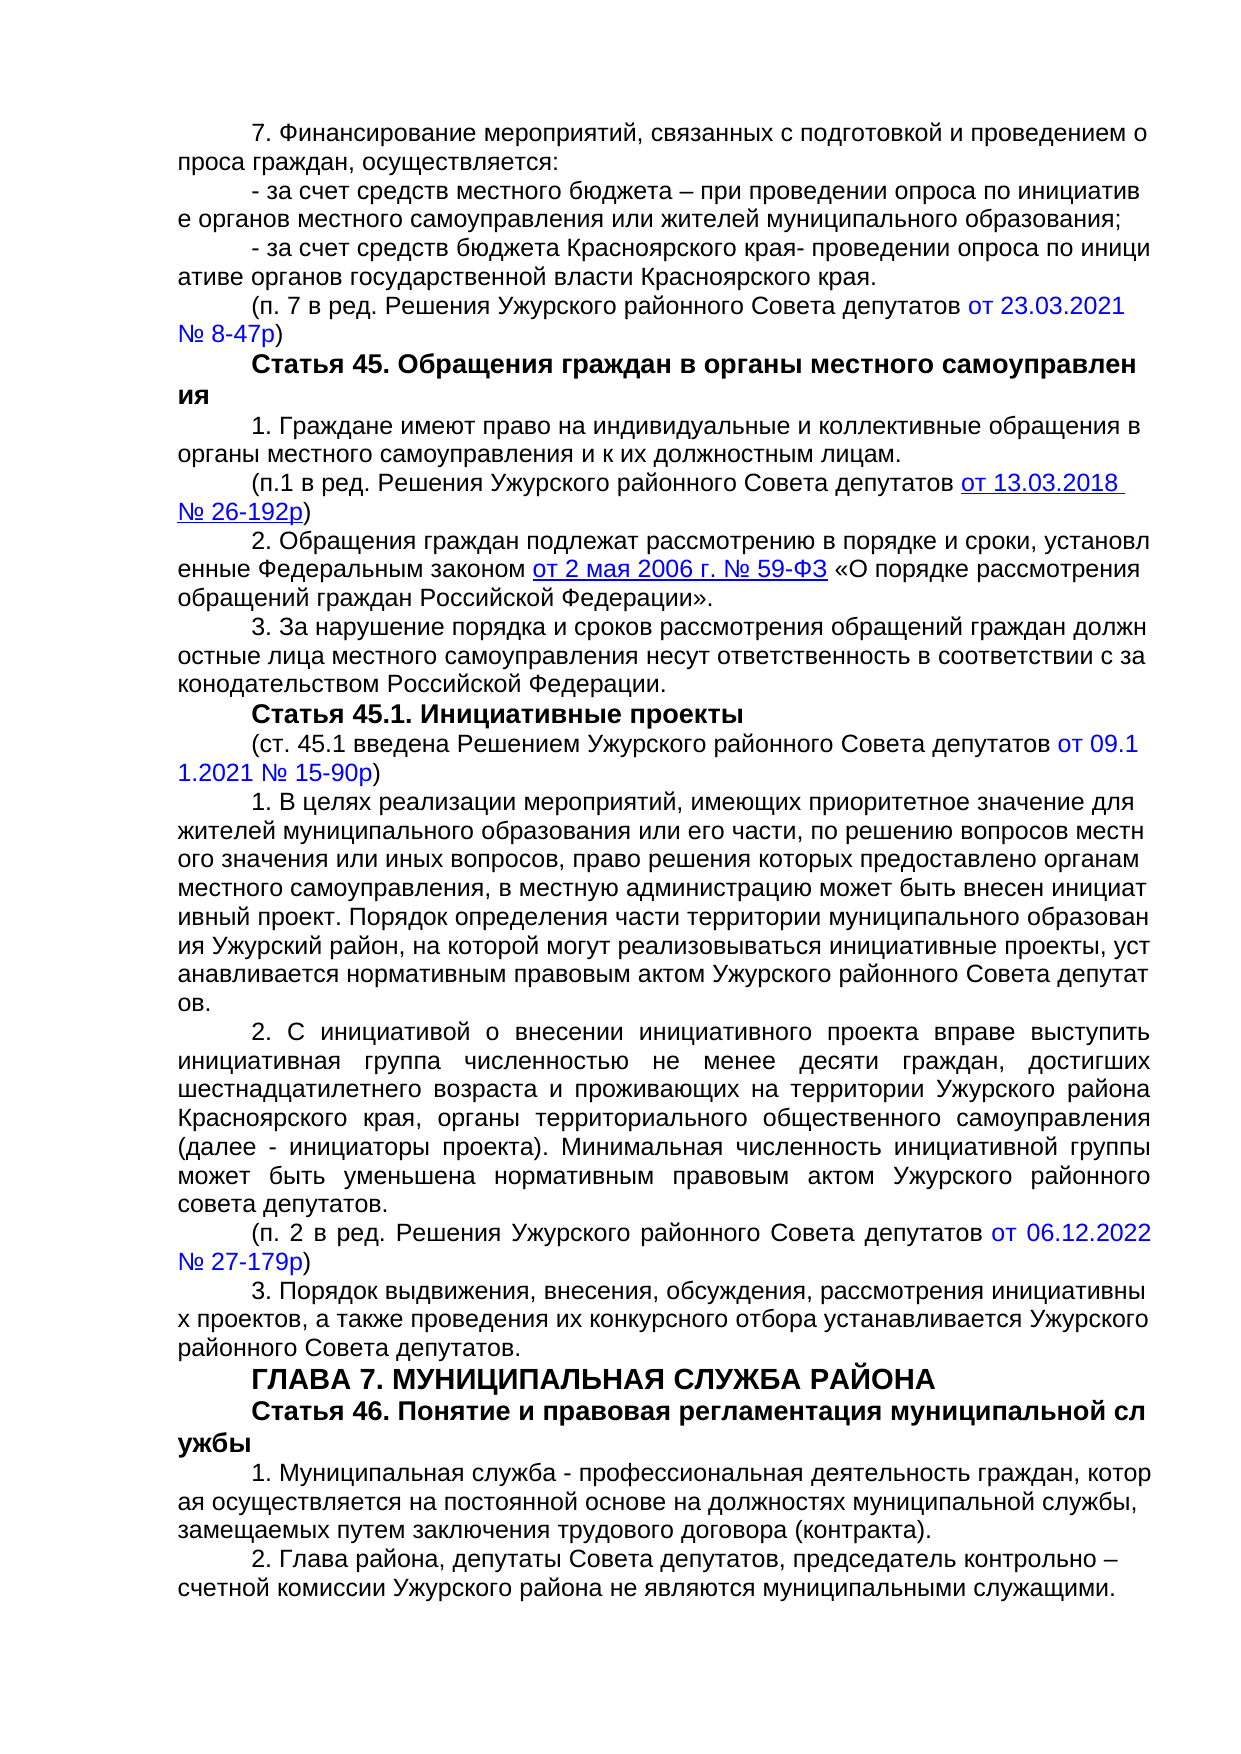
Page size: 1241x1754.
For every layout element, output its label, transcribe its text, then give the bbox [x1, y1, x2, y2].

text Статья 45. Обращения граждан в органы местного самоуправления [177, 348, 1152, 411]
text (п. 2 в ред. Решения Ужурского районного Совета депутатов от 06.12.2022 № 27-179р) [177, 1218, 1152, 1276]
text 3. За нарушение порядка и сроков рассмотрения обращений граждан должностные лица местного самоуправления несут ответственность в соответствии с законодательством Российской Федерации. [177, 612, 1152, 698]
text 2. С инициативой о внесении инициативного проекта вправе выступить инициативная группа численностью не менее десяти граждан, достигших шестнадцатилетнего возраста и проживающих на территории Ужурского района Красноярского края, органы территориального общественного самоуправления (далее - инициаторы проекта). Минимальная численность инициативной группы может быть уменьшена нормативным правовым актом Ужурского районного совета депутатов. [177, 1017, 1152, 1218]
text (п. 7 в ред. Решения Ужурского районного Совета депутатов от 23.03.2021 № 8-47р) [177, 291, 1152, 348]
text ГЛАВА 7. МУНИЦИПАЛЬНАЯ СЛУЖБА РАЙОНА [177, 1362, 1152, 1395]
text Статья 45.1. Инициативные проекты [177, 698, 1152, 729]
text 1. В целях реализации мероприятий, имеющих приоритетное значение для жителей муниципального образования или его части, по решению вопросов местного значения или иных вопросов, право решения которых предоставлено органам местного самоуправления, в местную администрацию может быть внесен инициативный проект. Порядок определения части территории муниципального образования Ужурский район, на которой могут реализовываться инициативные проекты, устанавливается нормативным правовым актом Ужурского районного Совета депутатов. [177, 787, 1152, 1017]
text 1. Муниципальная служба - профессиональная деятельность граждан, которая осуществляется на постоянной основе на должностях муниципальной службы, замещаемых путем заключения трудового договора (контракта). [177, 1458, 1152, 1544]
text Статья 46. Понятие и правовая регламентация муниципальной службы [177, 1395, 1152, 1458]
text (ст. 45.1 введена Решением Ужурского районного Совета депутатов от 09.11.2021 № 15-90р) [177, 729, 1152, 787]
text 7. Финансирование мероприятий, связанных с подготовкой и проведением опроса граждан, осуществляется: [177, 118, 1152, 176]
text - за счет средств местного бюджета – при проведении опроса по инициативе органов местного самоуправления или жителей муниципального образования; [177, 176, 1152, 233]
text 2. Глава района, депутаты Совета депутатов, председатель контрольно –счетной комиссии Ужурского района не являются муниципальными служащими. [177, 1544, 1152, 1602]
text (п.1 в ред. Решения Ужурского районного Совета депутатов от 13.03.2018 № 26-192р) [177, 468, 1152, 526]
text 1. Граждане имеют право на индивидуальные и коллективные обращения в органы местного самоуправления и к их должностным лицам. [177, 411, 1152, 468]
text 2. Обращения граждан подлежат рассмотрению в порядке и сроки, установленные Федеральным законом от 2 мая 2006 г. № 59-ФЗ «О порядке рассмотрения обращений граждан Российской Федерации». [177, 526, 1152, 612]
text 3. Порядок выдвижения, внесения, обсуждения, рассмотрения инициативных проектов, а также проведения их конкурсного отбора устанавливается Ужурского районного Совета депутатов. [177, 1276, 1152, 1362]
text - за счет средств бюджета Красноярского края- проведении опроса по инициативе органов государственной власти Красноярского края. [177, 233, 1152, 291]
